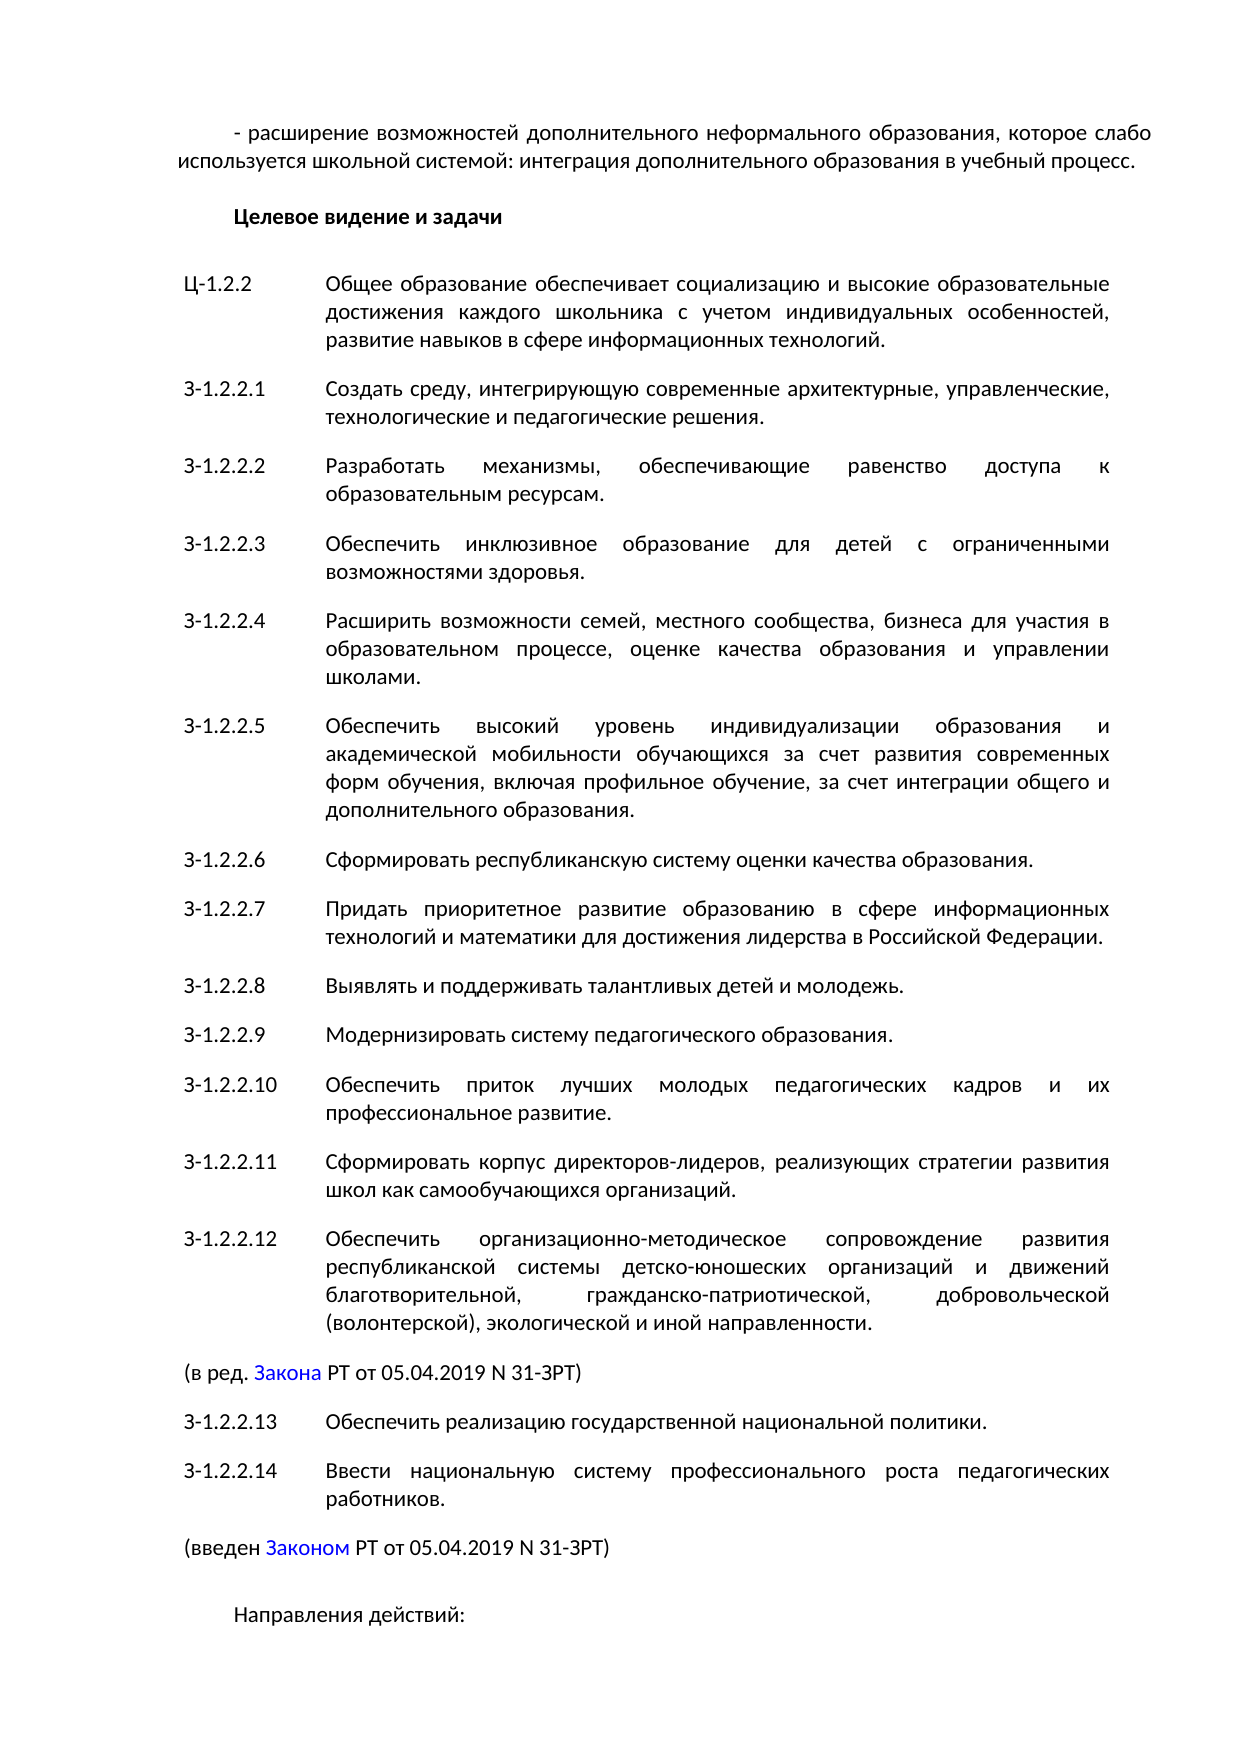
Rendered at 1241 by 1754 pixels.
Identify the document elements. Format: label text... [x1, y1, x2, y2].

title Целевое видение и задачи [177, 202, 1152, 230]
text Направления действий: [177, 1600, 1152, 1628]
text - расширение возможностей дополнительного неформального образования, которое слабо используется школьной системой: интеграция дополнительного образования в учебный процесс. [177, 118, 1152, 174]
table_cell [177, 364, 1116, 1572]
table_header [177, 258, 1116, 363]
